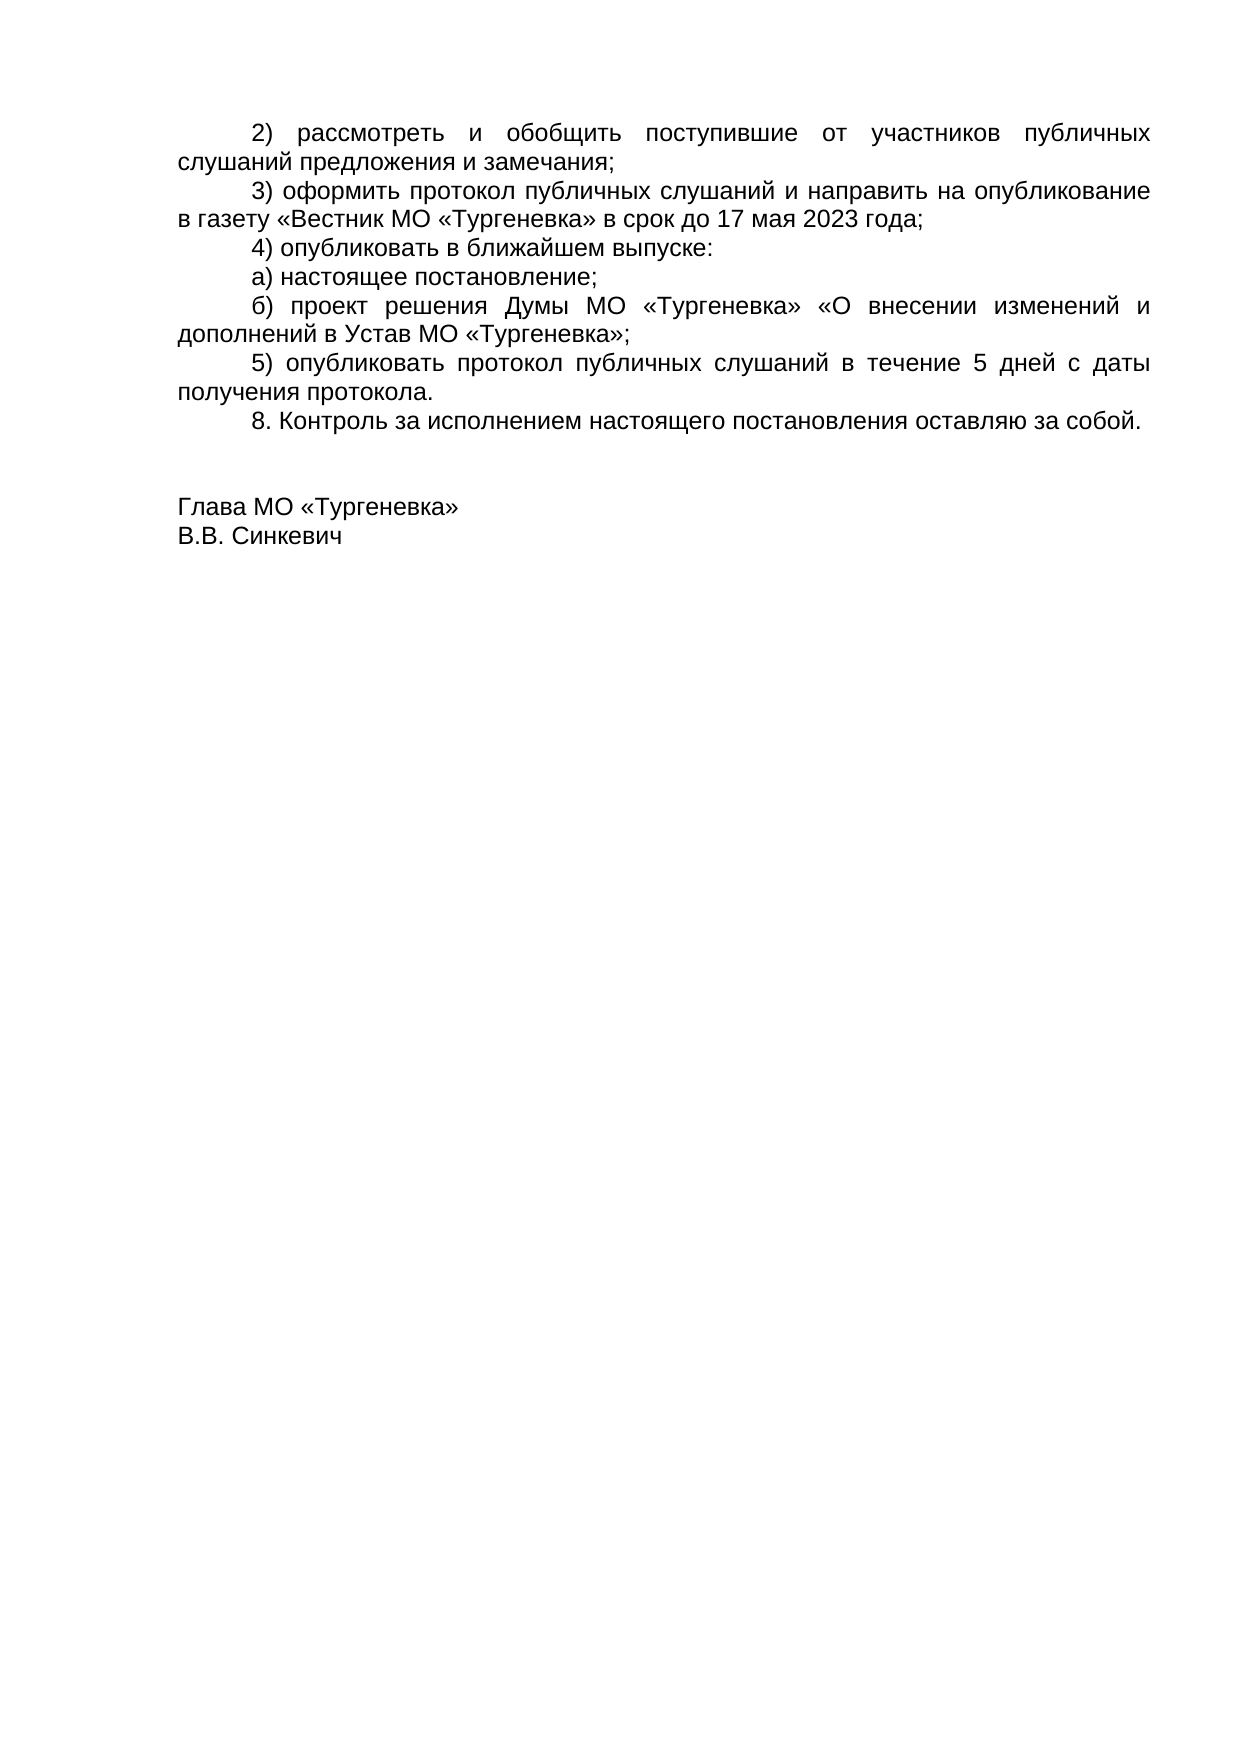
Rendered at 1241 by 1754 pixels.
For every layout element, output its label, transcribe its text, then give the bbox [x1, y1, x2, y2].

text 8. Контроль за исполнением настоящего постановления оставляю за собой. [177, 406, 1152, 434]
text В.В. Синкевич [177, 521, 1152, 549]
text б) проект решения Думы МО «Тургеневка» «О внесении изменений и дополнений в Устав МО «Тургеневка»; [177, 291, 1152, 348]
text 2) рассмотреть и обобщить поступившие от участников публичных слушаний предложения и замечания; [177, 118, 1152, 176]
text 5) опубликовать протокол публичных слушаний в течение 5 дней с даты получения протокола. [177, 348, 1152, 406]
text 4) опубликовать в ближайшем выпуске: [177, 233, 1152, 262]
text 3) оформить протокол публичных слушаний и направить на опубликование в газету «Вестник МО «Тургеневка» в срок до 17 мая 2023 года; [177, 176, 1152, 233]
text а) настоящее постановление; [177, 262, 1152, 291]
text Глава МО «Тургеневка» [177, 492, 1152, 521]
